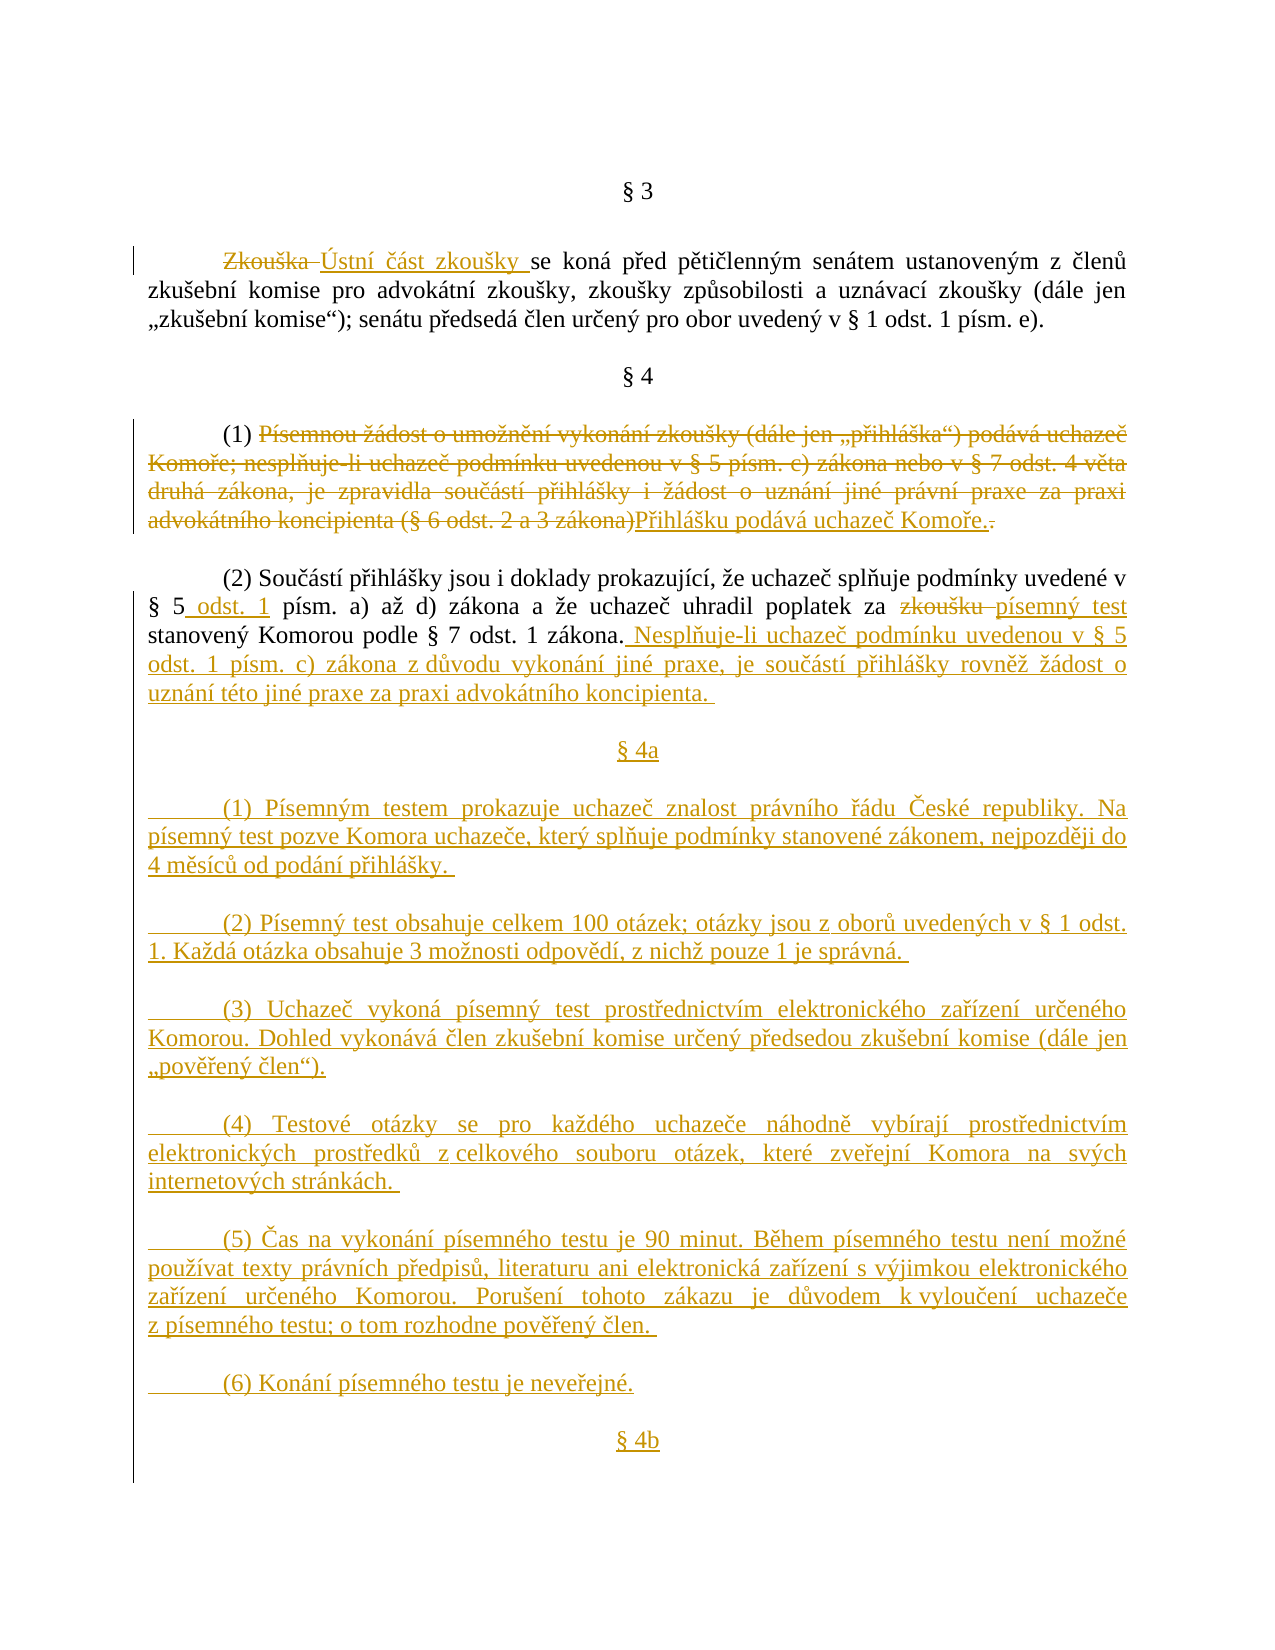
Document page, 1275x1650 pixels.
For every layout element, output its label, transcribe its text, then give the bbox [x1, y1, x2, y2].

text (1) [148, 465, 1127, 534]
text § 3 [148, 176, 1127, 205]
text se koná před pětičlenným senátem ustanoveným z členů zkušební komise pro advokátní zkoušky, zkoušky způsobilosti a uznávací zkoušky (dále jen „zkušební komise“); senátu předsedá člen určený pro obor uvedený v § 1 odst. 1 písm. e). [148, 246, 1127, 333]
text (2) Součástí přihlášky jsou i doklady prokazující, že uchazeč splňuje podmínky uvedené v § 5 písm. a) až d) zákona a že uchazeč uhradil poplatek za stanovený Komorou podle § 7 odst. 1 zákona. [148, 675, 1127, 706]
text § 4 [148, 361, 1127, 390]
text (2) Součástí přihlášky jsou i doklady prokazující, že uchazeč splňuje podmínky uvedené v § 5 písm. a) až d) zákona a že uchazeč uhradil poplatek za stanovený Komorou podle § 7 odst. 1 zákona. [148, 563, 1127, 674]
text (1) [148, 419, 1127, 463]
